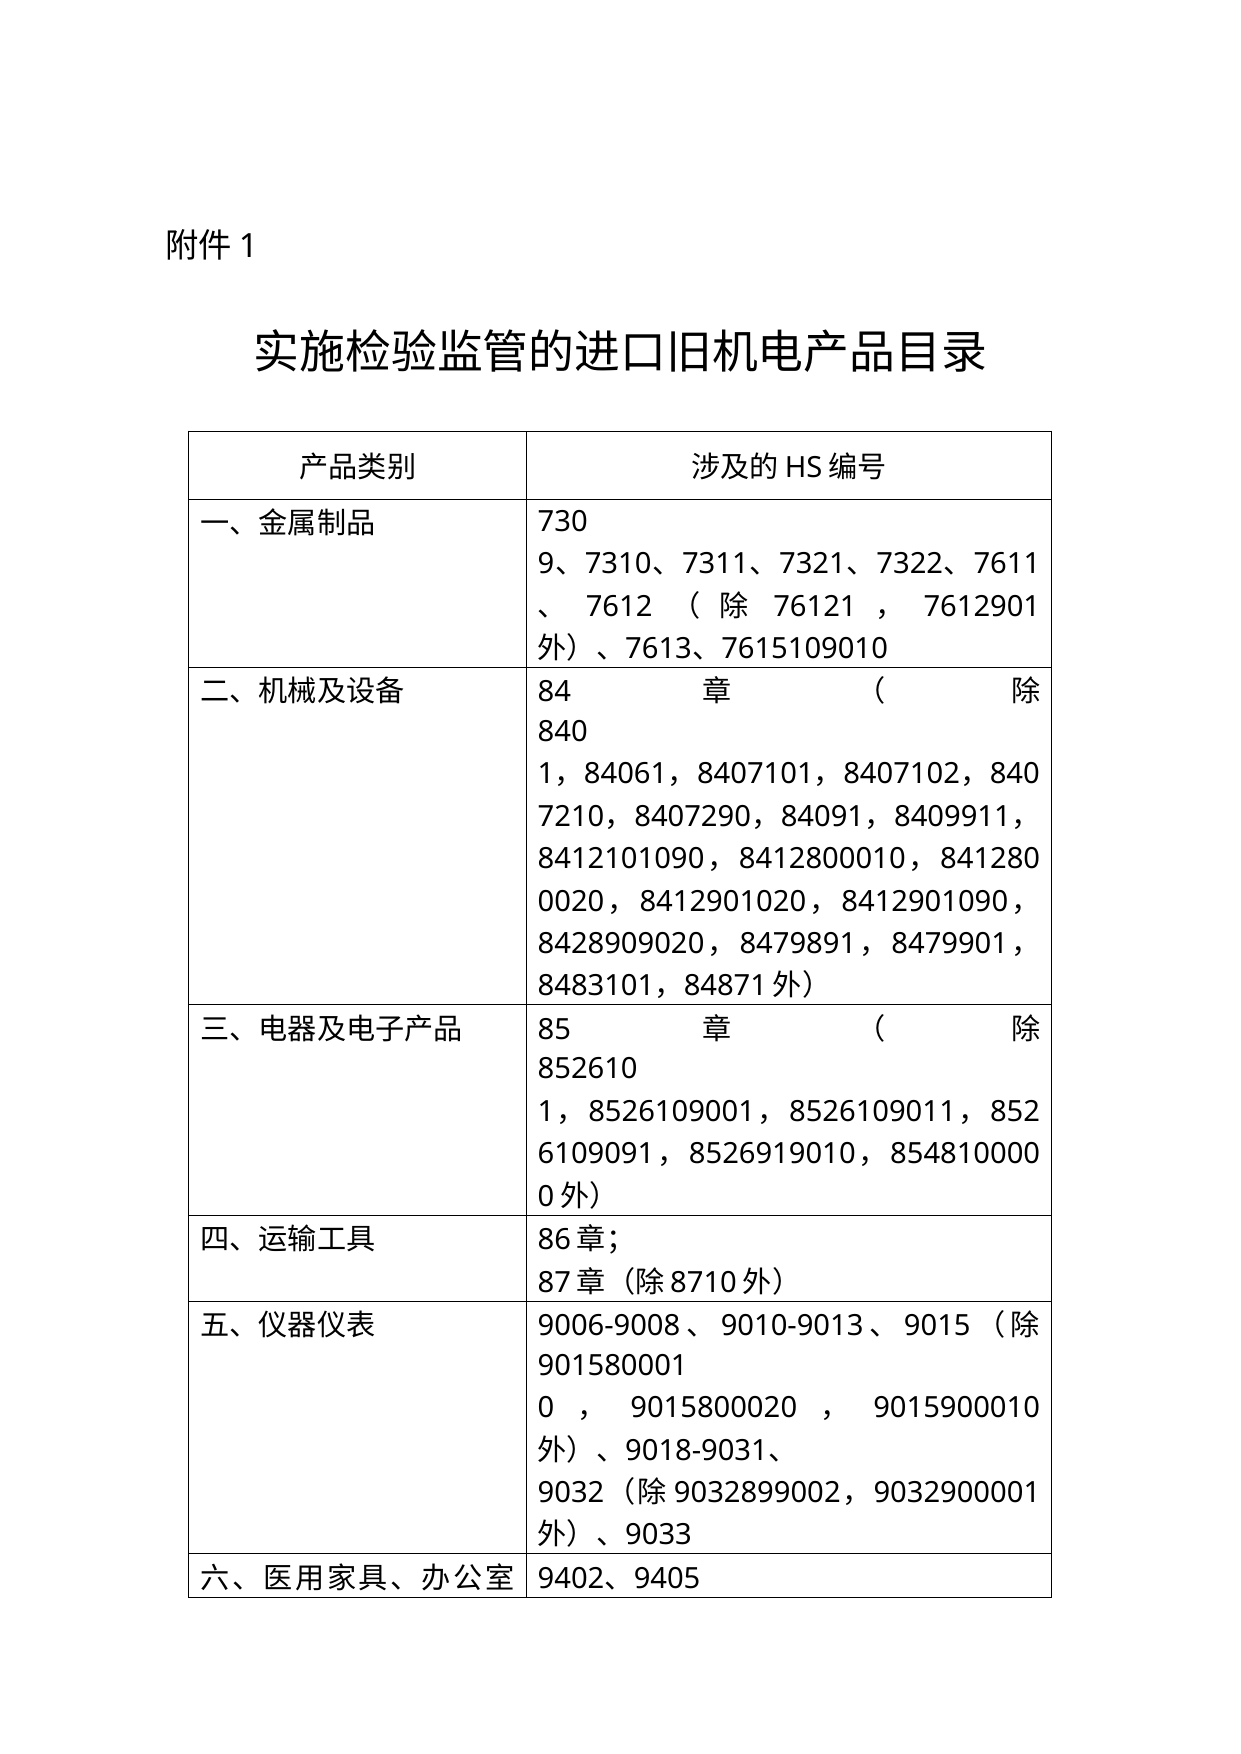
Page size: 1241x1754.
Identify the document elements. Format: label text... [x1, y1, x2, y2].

table_cell 二、机械及设备 [189, 668, 526, 1004]
table_cell 五、仪器仪表 [189, 1302, 526, 1553]
table_cell 7309、7310、7311、7321、7322、7611、7612（除76121，7612901外）、7613、7615109010 [527, 500, 1051, 667]
table_cell 84章（除8401，84061，8407101，8407102，8407210，8407290，84091，8409911，8412101090，8412800010，8412800020，8412901020，8412901090，8428909020，8479891，8479901，8483101，84871外） [527, 668, 1051, 1004]
table_cell 六、医用家具、办公室用金属家具、各种灯具及照明装置 [189, 1554, 526, 1597]
table_cell 三、电器及电子产品 [189, 1005, 526, 1215]
table_cell 9006-9008、9010-9013、9015（除9015800010，9015800020，9015900010外）、9018-9031、 9032（除9032899002，9032900001外）、9033 [527, 1302, 1051, 1553]
table_header 涉及的HS编号 [527, 432, 1051, 499]
table_header 产品类别 [189, 432, 526, 499]
table_cell 85章（除8526101，8526109001，8526109011，8526109091，8526919010，8548100000外） [527, 1005, 1051, 1215]
table_cell 9402、9405 [527, 1554, 1051, 1597]
table_cell 一、金属制品 [189, 500, 526, 667]
table_cell 86章； 87章（除8710外） [527, 1216, 1051, 1301]
text 附件1 [165, 211, 1075, 276]
table_cell 四、运输工具 [189, 1216, 526, 1301]
text 实施检验监管的进口旧机电产品目录 [165, 300, 1075, 397]
